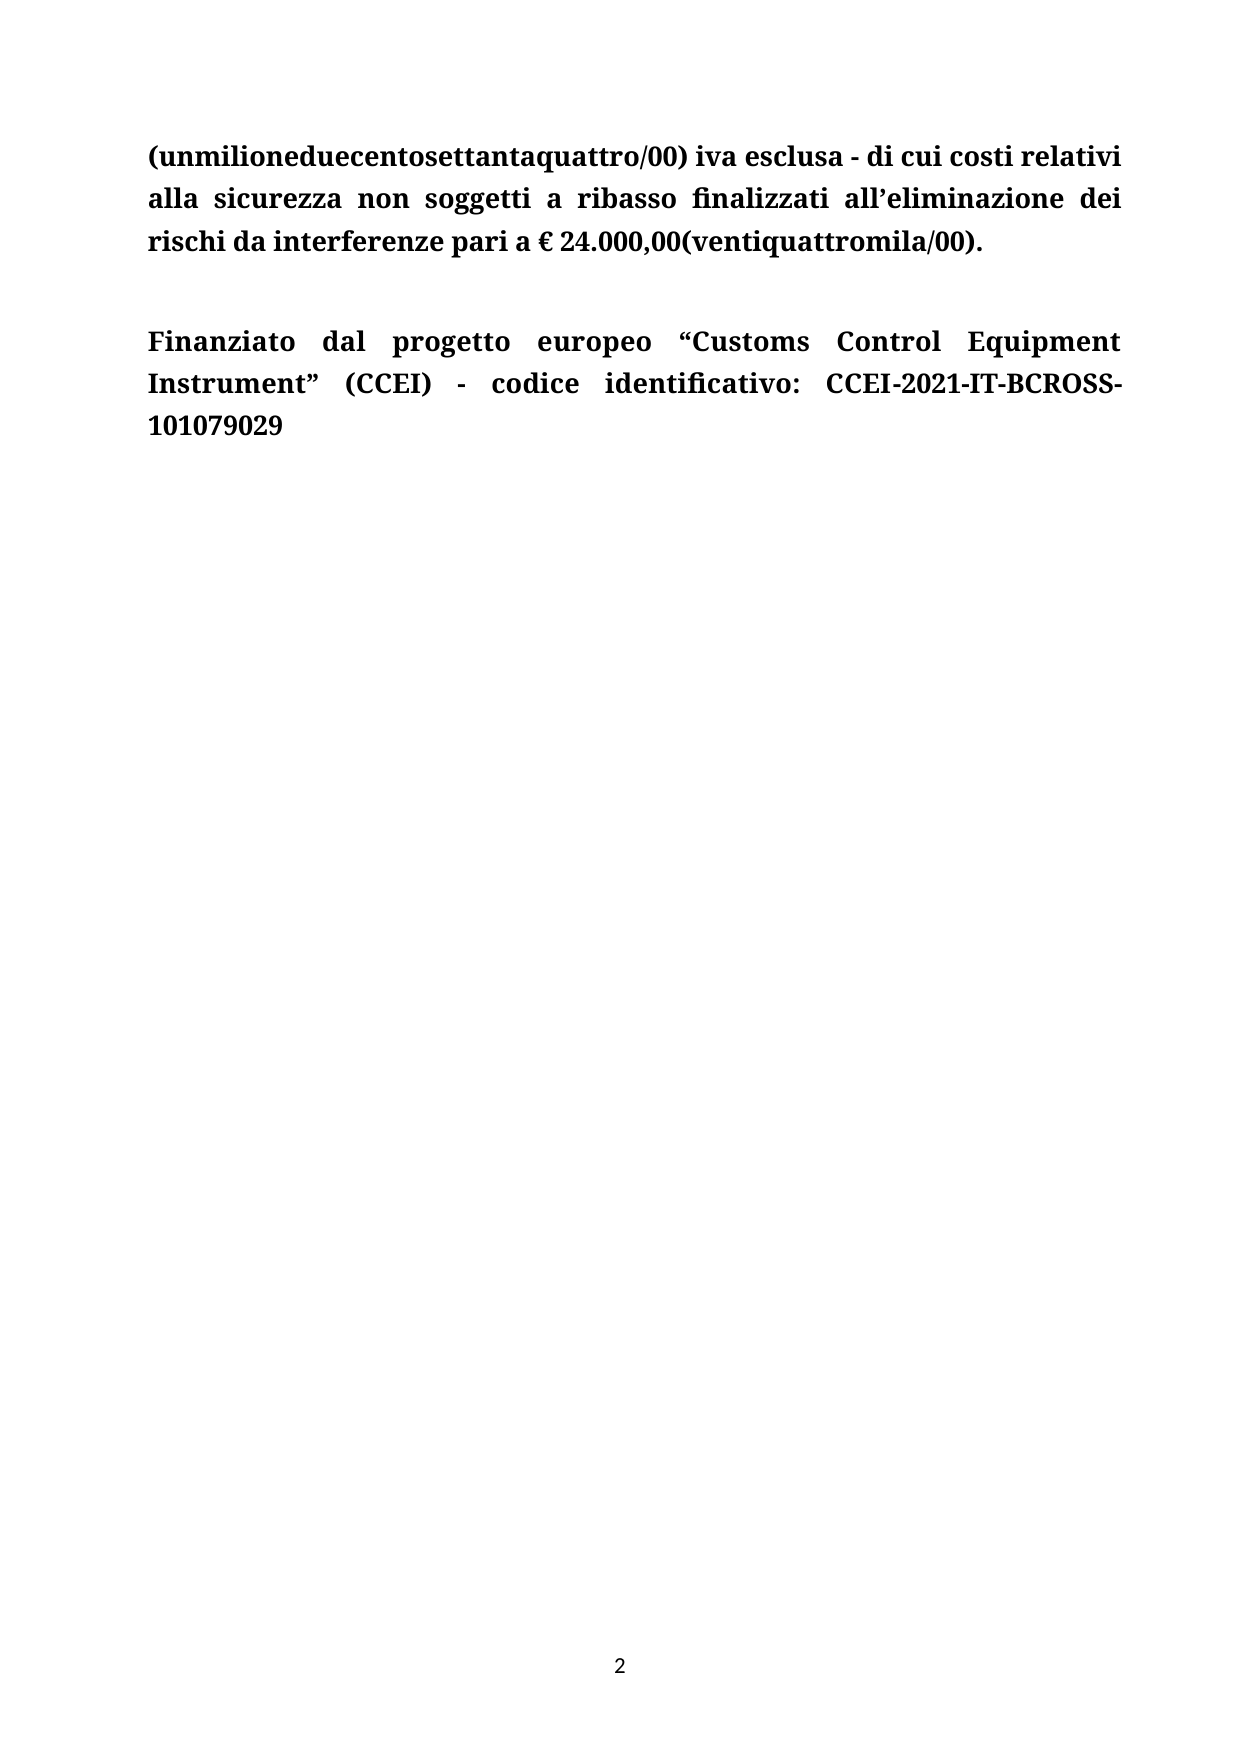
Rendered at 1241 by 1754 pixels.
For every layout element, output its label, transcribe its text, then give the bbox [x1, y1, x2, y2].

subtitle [148, 137, 1122, 259]
subtitle Finanziato dal progetto europeo “Customs Control Equipment Instrument” (CCEI) - codice identificativo: CCEI-2021-IT-BCROSS-101079029 [148, 322, 1122, 444]
